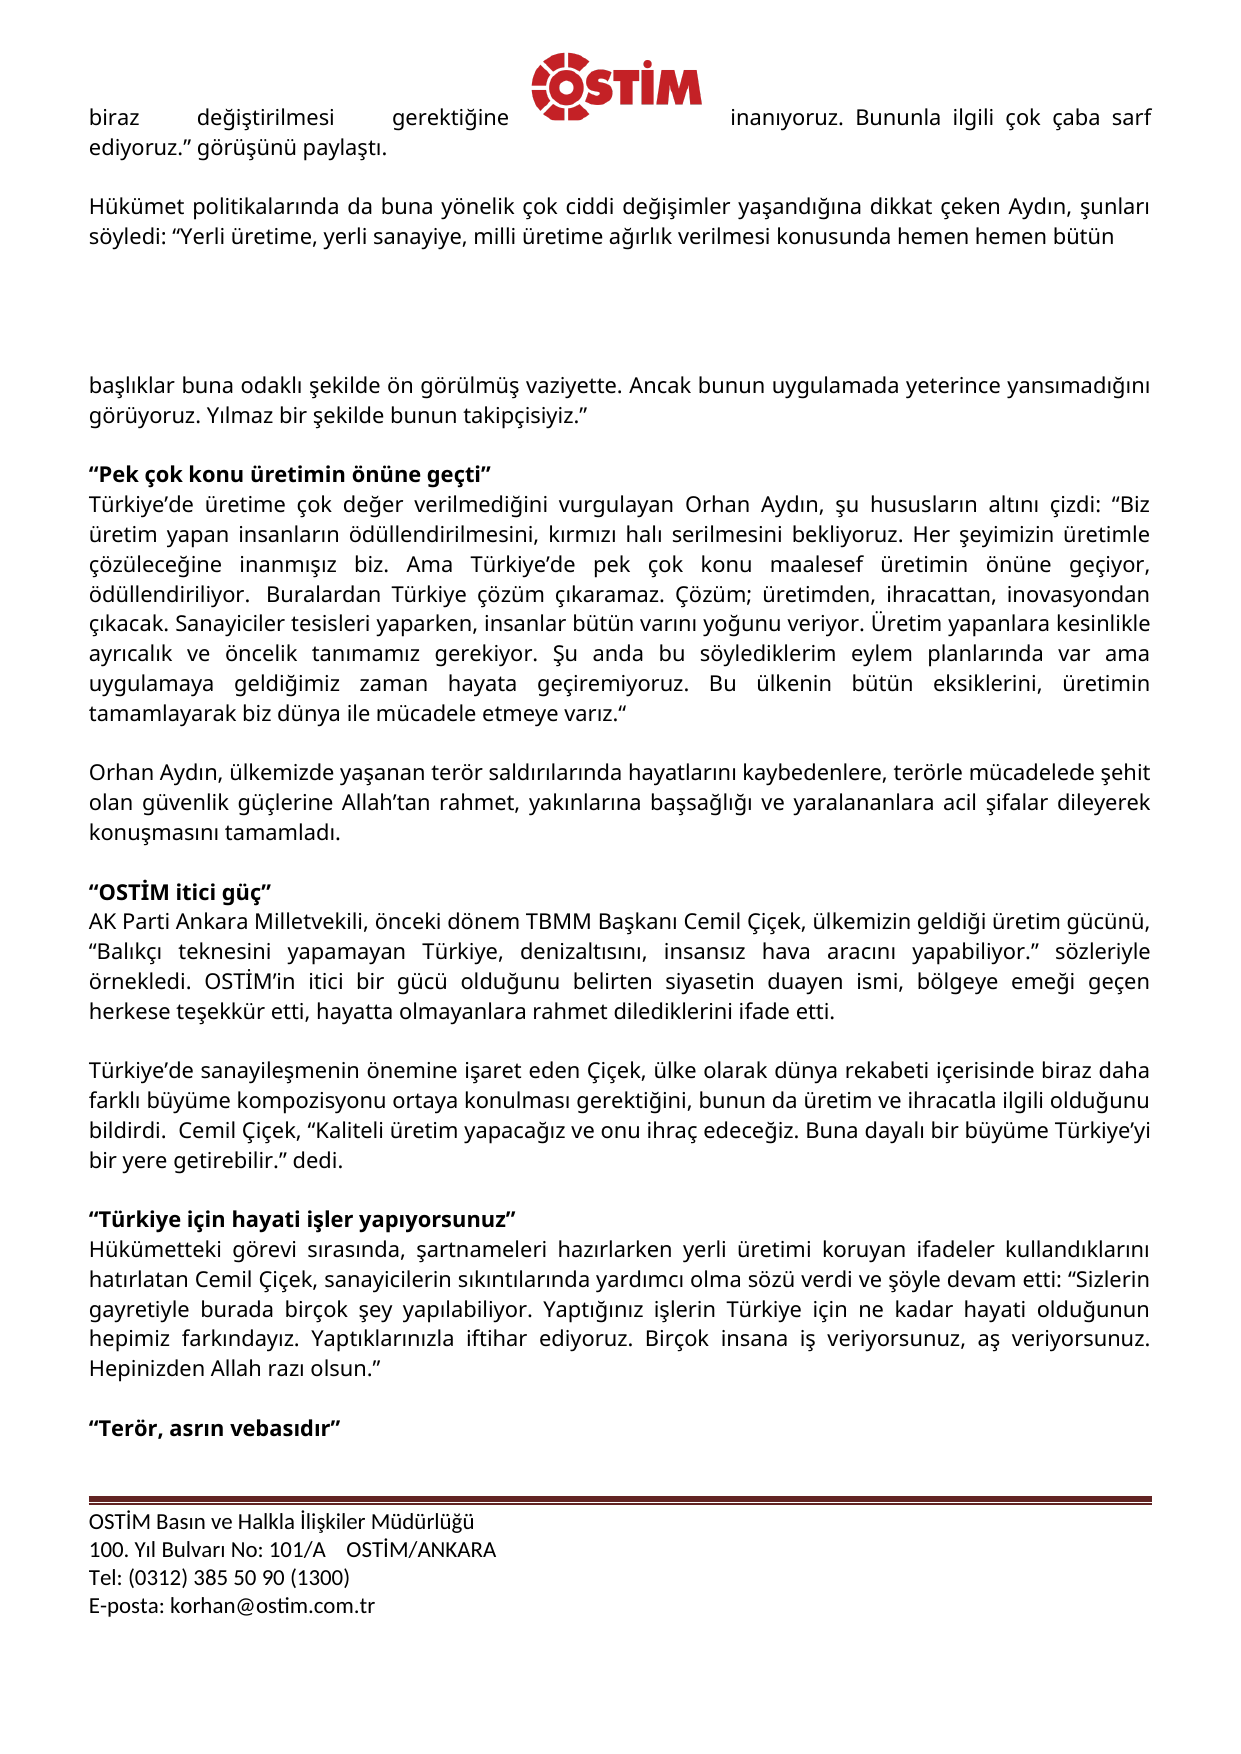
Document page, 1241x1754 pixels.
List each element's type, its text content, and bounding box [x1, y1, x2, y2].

text Türkiye’de üretime çok değer verilmediğini vurgulayan Orhan Aydın, şu hususların altını çizdi: “Biz üretim yapan insanların ödüllendirilmesini, kırmızı halı serilmesini bekliyoruz. Her şeyimizin üretimle çözüleceğine inanmışız biz. Ama Türkiye’de pek çok konu maalesef üretimin önüne geçiyor, ödüllendiriliyor. Buralardan Türkiye çözüm çıkaramaz. Çözüm; üretimden, ihracattan, inovasyondan çıkacak. Sanayiciler tesisleri yaparken, insanlar bütün varını yoğunu veriyor. Üretim yapanlara kesinlikle ayrıcalık ve öncelik tanımamız gerekiyor. Şu anda bu söylediklerim eylem planlarında var ama uygulamaya geldiğimiz zaman hayata geçiremiyoruz. Bu ülkenin bütün eksiklerini, üretimin tamamlayarak biz dünya ile mücadele etmeye varız.“ [89, 489, 1152, 727]
text “OSTİM itici güç” [89, 876, 1152, 906]
text Hükümet politikalarında da buna yönelik çok ciddi değişimler yaşandığına dikkat çeken Aydın, şunları söyledi: “Yerli üretime, yerli sanayiye, milli üretime ağırlık verilmesi konusunda hemen hemen bütün [89, 191, 1152, 251]
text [89, 102, 1152, 161]
text Türkiye’de sanayileşmenin önemine işaret eden Çiçek, ülke olarak dünya rekabeti içerisinde biraz daha farklı büyüme kompozisyonu ortaya konulması gerektiğini, bunun da üretim ve ihracatla ilgili olduğunu bildirdi. Cemil Çiçek, “Kaliteli üretim yapacağız ve onu ihraç edeceğiz. Buna dayalı bir büyüme Türkiye’yi bir yere getirebilir.” dedi. [89, 1055, 1152, 1174]
text “Terör, asrın vebasıdır” [89, 1413, 1152, 1442]
text Orhan Aydın, ülkemizde yaşanan terör saldırılarında hayatlarını kaybedenlere, terörle mücadelede şehit olan güvenlik güçlerine Allah’tan rahmet, yakınlarına başsağlığı ve yaralananlara acil şifalar dileyerek konuşmasını tamamladı. [89, 757, 1152, 847]
text AK Parti Ankara Milletvekili, önceki dönem TBMM Başkanı Cemil Çiçek, ülkemizin geldiği üretim gücünü, “Balıkçı teknesini yapamayan Türkiye, denizaltısını, insansız hava aracını yapabiliyor.” sözleriyle örnekledi. OSTİM’in itici bir gücü olduğunu belirten siyasetin duayen ismi, bölgeye emeği geçen herkese teşekkür etti, hayatta olmayanlara rahmet dilediklerini ifade etti. [89, 906, 1152, 1025]
picture [526, 51, 712, 120]
text “Türkiye için hayati işler yapıyorsunuz” [89, 1204, 1152, 1234]
text başlıklar buna odaklı şekilde ön görülmüş vaziyette. Ancak bunun uygulamada yeterince yansımadığını görüyoruz. Yılmaz bir şekilde bunun takipçisiyiz.” [89, 370, 1152, 429]
text “Pek çok konu üretimin önüne geçti” [89, 459, 1152, 489]
text Hükümetteki görevi sırasında, şartnameleri hazırlarken yerli üretimi koruyan ifadeler kullandıklarını hatırlatan Cemil Çiçek, sanayicilerin sıkıntılarında yardımcı olma sözü verdi ve şöyle devam etti: “Sizlerin gayretiyle burada birçok şey yapılabiliyor. Yaptığınız işlerin Türkiye için ne kadar hayati olduğunun hepimiz farkındayız. Yaptıklarınızla iftihar ediyoruz. Birçok insana iş veriyorsunuz, aş veriyorsunuz. Hepinizden Allah razı olsun.” [89, 1234, 1152, 1383]
